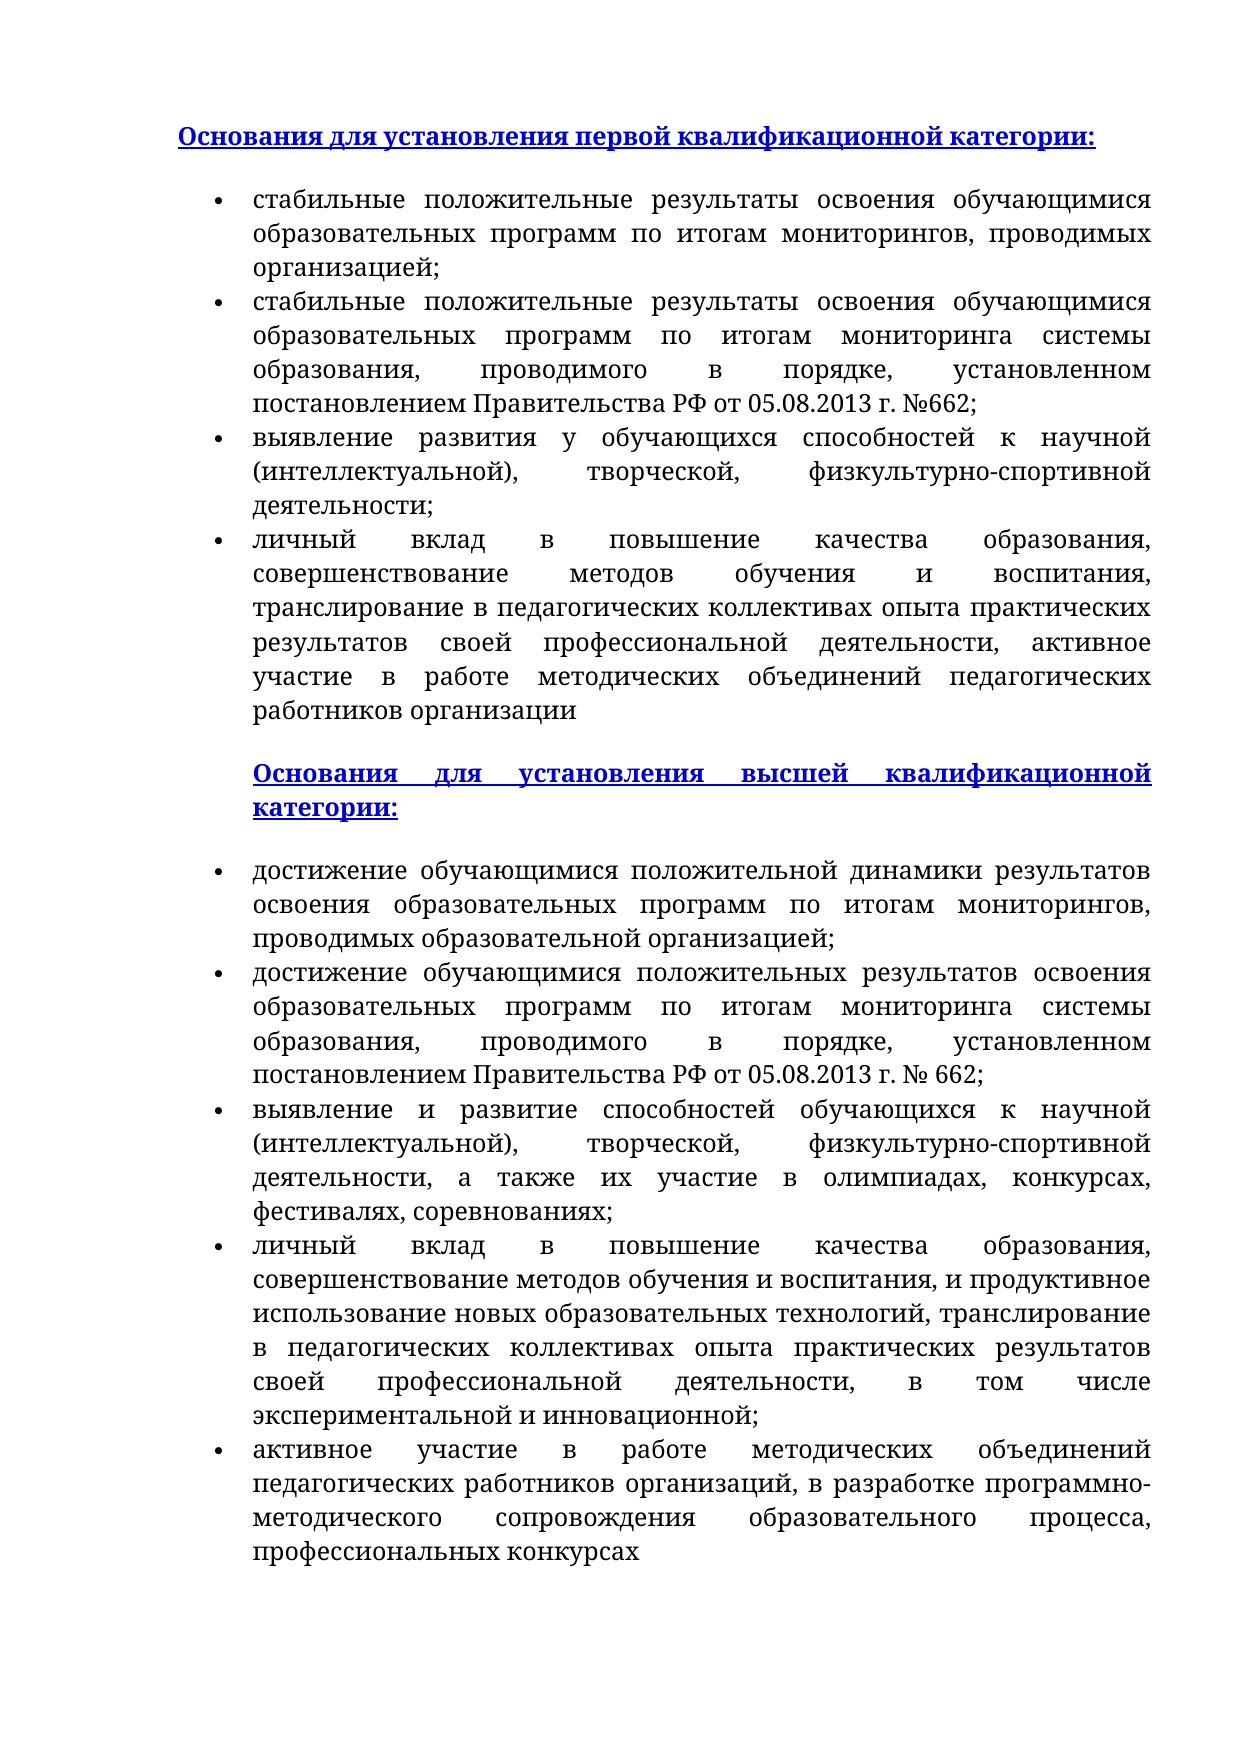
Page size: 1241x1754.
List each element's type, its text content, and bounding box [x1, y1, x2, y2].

text Основания для установления высшей квалификационной категории: [252, 785, 1152, 824]
list активное участие в работе методических объединений педагогических работников организаций, в разработке программно-методического сопровождения образовательного процесса, профессиональных конкурсах [215, 1432, 1152, 1568]
list выявление развития у обучающихся способностей к научной (интеллектуальной), творческой, физкультурно-спортивной деятельности; [215, 420, 1152, 522]
list достижение обучающимися положительной динамики результатов освоения образовательных программ по итогам мониторингов, проводимых образовательной организацией; [215, 853, 1152, 955]
list личный вклад в повышение качества образования, совершенствование методов обучения и воспитания, транслирование в педагогических коллективах опыта практических результатов своей профессиональной деятельности, активное участие в работе методических объединений педагогических работников организации [215, 522, 1152, 726]
list личный вклад в повышение качества образования, совершенствование методов обучения и воспитания, и продуктивное использование новых образовательных технологий, транслирование в педагогических коллективах опыта практических результатов своей профессиональной деятельности, в том числе экспериментальной и инновационной; [215, 1227, 1152, 1432]
text Основания для установления высшей квалификационной категории: [252, 756, 1152, 784]
list достижение обучающимися положительных результатов освоения образовательных программ по итогам мониторинга системы образования, проводимого в порядке, установленном постановлением Правительства РФ от 05.08.2013 г. № 662; [215, 955, 1152, 1091]
list выявление и развитие способностей обучающихся к научной (интеллектуальной), творческой, физкультурно-спортивной деятельности, а также их участие в олимпиадах, конкурсах, фестивалях, соревнованиях; [215, 1091, 1152, 1227]
list стабильные положительные результаты освоения обучающимися образовательных программ по итогам мониторингов, проводимых организацией; [215, 181, 1152, 283]
text Основания для установления первой квалификационной категории: [177, 118, 1152, 152]
list стабильные положительные результаты освоения обучающимися образовательных программ по итогам мониторинга системы образования, проводимого в порядке, установленном постановлением Правительства РФ от 05.08.2013 г. №662; [215, 283, 1152, 420]
